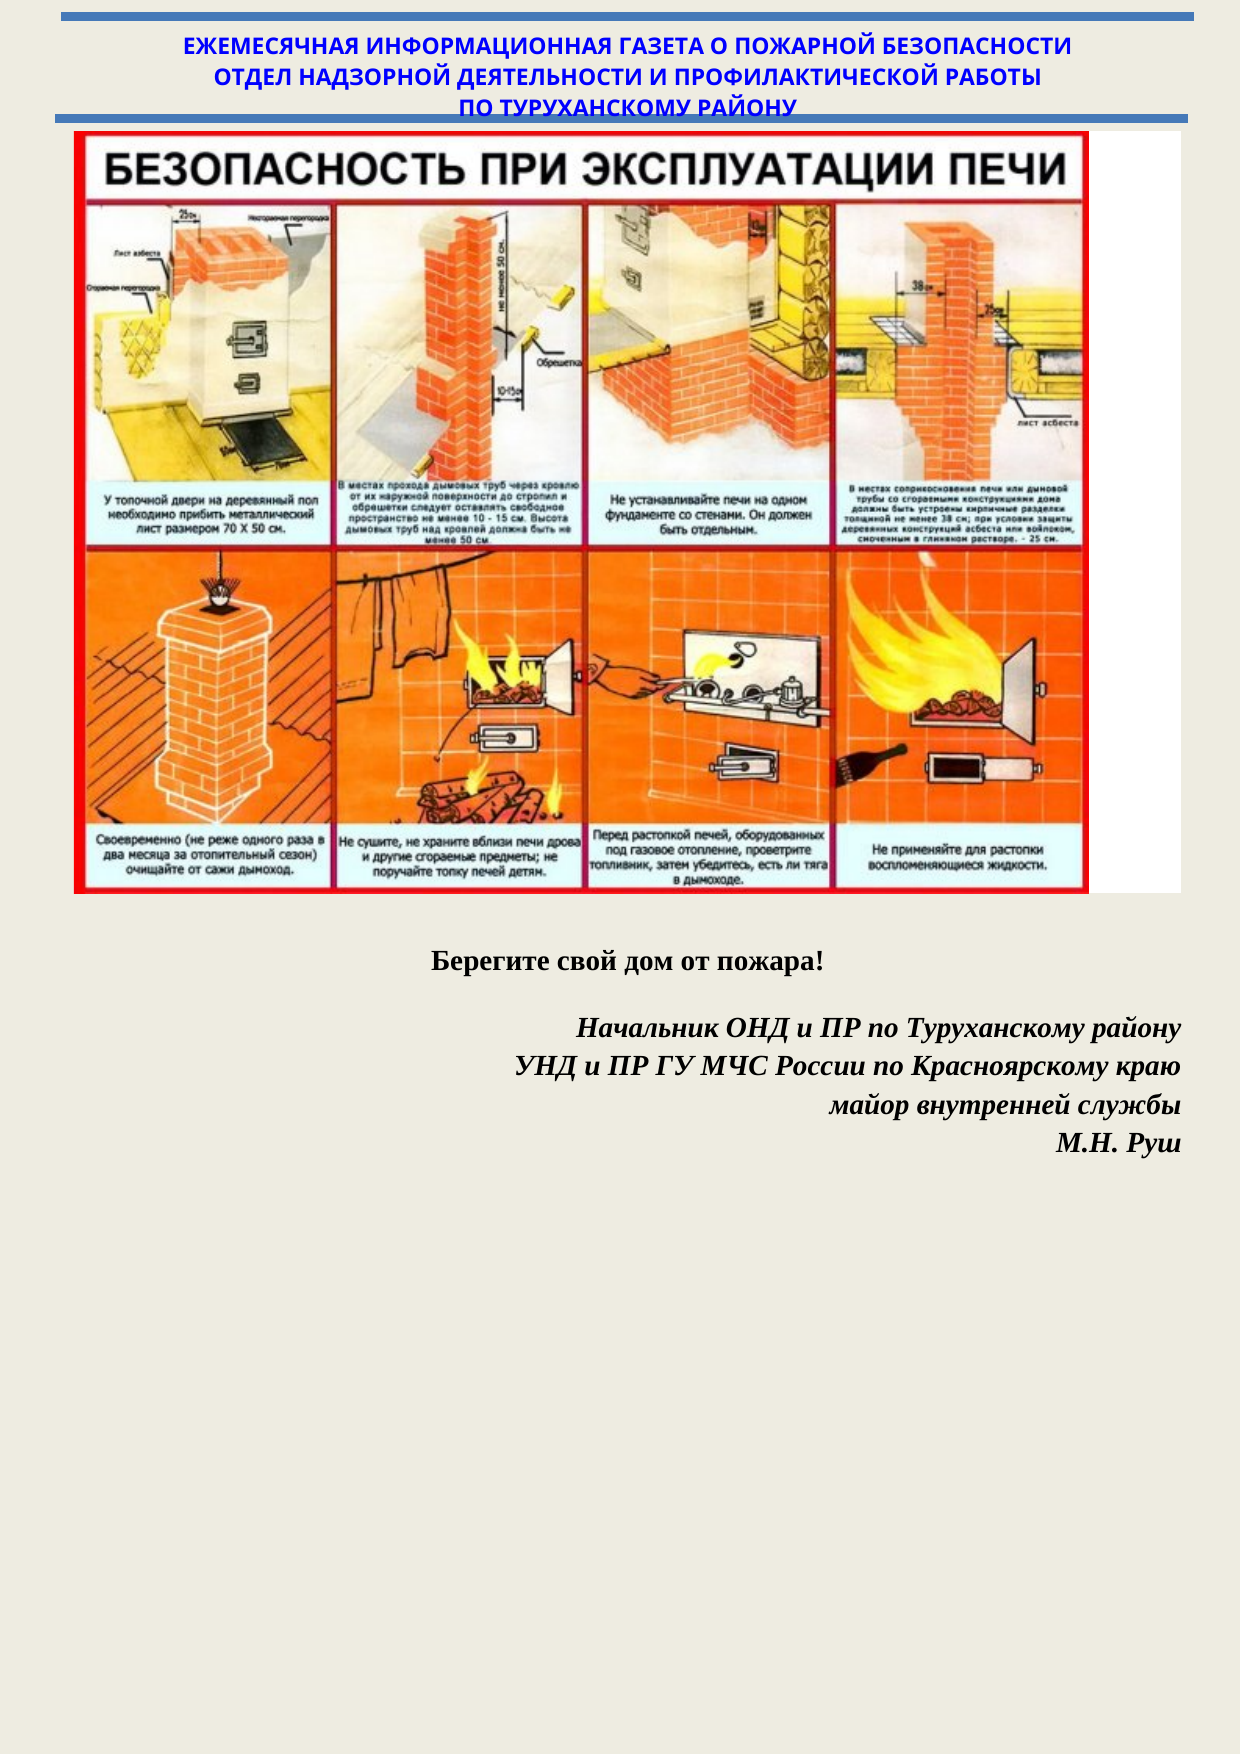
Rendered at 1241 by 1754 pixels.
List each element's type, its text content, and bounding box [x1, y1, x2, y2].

text УНД и ПР ГУ МЧС России по Красноярскому краю [27, 1048, 1181, 1082]
picture [73, 131, 1089, 894]
text Берегите свой дом от пожара! [74, 943, 1181, 976]
text майор внутренней службы [27, 1087, 1181, 1121]
text Начальник ОНД и ПР по Туруханскому району [27, 1010, 1181, 1043]
text М.Н. Руш [27, 1126, 1181, 1159]
